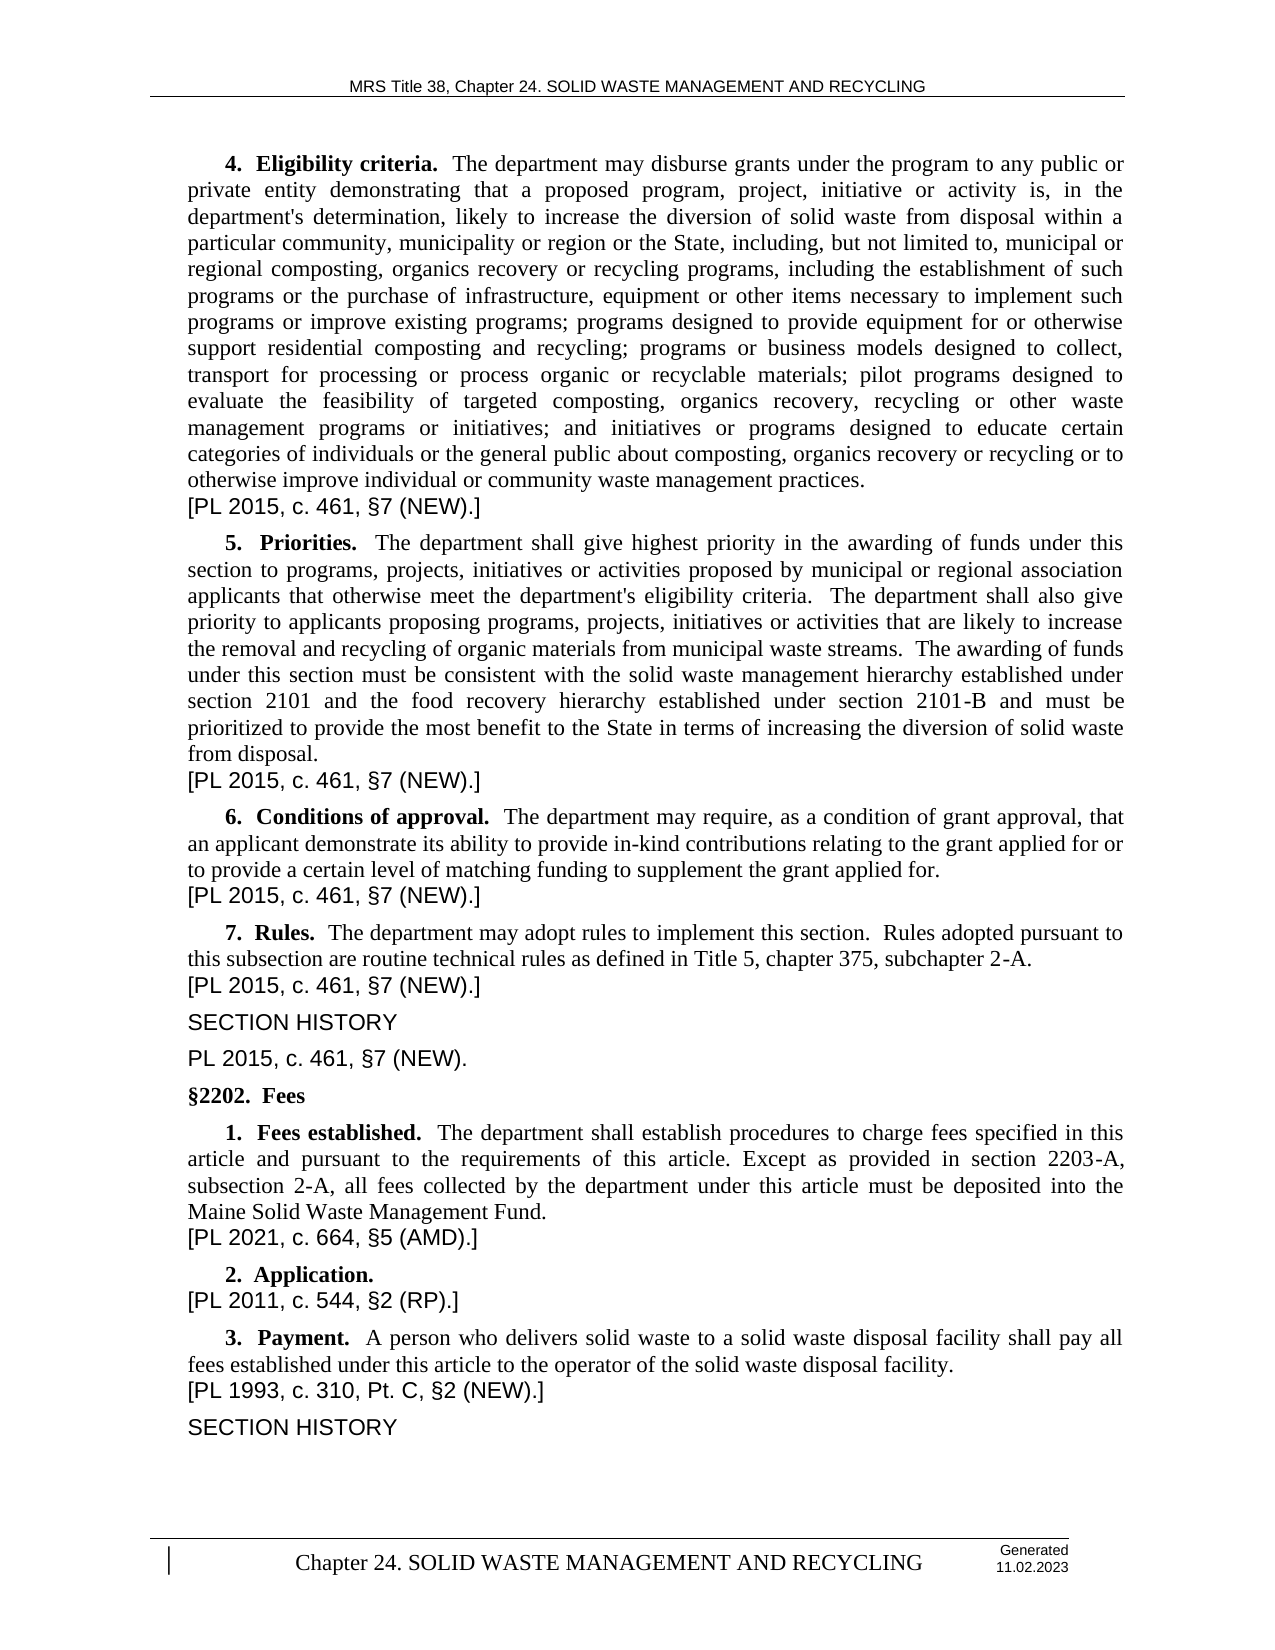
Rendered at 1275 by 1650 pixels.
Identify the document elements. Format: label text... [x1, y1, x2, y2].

text 1. Fees established. The department shall establish procedures to charge fees specified in this article and pursuant to the requirements of this article. Except as provided in section 2203‑A, subsection 2‑A, all fees collected by the department under this article must be deposited into the Maine Solid Waste Management Fund. [187, 1119, 1125, 1224]
text [PL 1993, c. 310, Pt. C, §2 (NEW).] [187, 1377, 1125, 1403]
text SECTION HISTORY [187, 1414, 1125, 1440]
text 2. Application. [187, 1261, 1125, 1287]
text SECTION HISTORY [187, 1009, 1125, 1035]
text PL 2015, c. 461, §7 (NEW). [187, 1045, 1125, 1072]
text §2202. Fees [187, 1082, 1125, 1108]
text [PL 2015, c. 461, §7 (NEW).] [187, 972, 1125, 998]
text [PL 2015, c. 461, §7 (NEW).] [187, 493, 1125, 519]
text 5. Priorities. The department shall give highest priority in the awarding of funds under this section to programs, projects, initiatives or activities proposed by municipal or regional association applicants that otherwise meet the department's eligibility criteria. The department shall also give priority to applicants proposing programs, projects, initiatives or activities that are likely to increase the removal and recycling of organic materials from municipal waste streams. The awarding of funds under this section must be consistent with the solid waste management hierarchy established under section 2101 and the food recovery hierarchy established under section 2101‑B and must be prioritized to provide the most benefit to the State in terms of increasing the diversion of solid waste from disposal. [187, 529, 1125, 767]
text [PL 2011, c. 544, §2 (RP).] [187, 1287, 1125, 1314]
text 4. Eligibility criteria. The department may disburse grants under the program to any public or private entity demonstrating that a proposed program, project, initiative or activity is, in the department's determination, likely to increase the diversion of solid waste from disposal within a particular community, municipality or region or the State, including, but not limited to, municipal or regional composting, organics recovery or recycling programs, including the establishment of such programs or the purchase of infrastructure, equipment or other items necessary to implement such programs or improve existing programs; programs designed to provide equipment for or otherwise support residential composting and recycling; programs or business models designed to collect, transport for processing or process organic or recyclable materials; pilot programs designed to evaluate the feasibility of targeted composting, organics recovery, recycling or other waste management programs or initiatives; and initiatives or programs designed to educate certain categories of individuals or the general public about composting, organics recovery or recycling or to otherwise improve individual or community waste management practices. [187, 150, 1125, 493]
text 6. Conditions of approval. The department may require, as a condition of grant approval, that an applicant demonstrate its ability to provide in-kind contributions relating to the grant applied for or to provide a certain level of matching funding to supplement the grant applied for. [187, 803, 1125, 882]
text 7. Rules. The department may adopt rules to implement this section. Rules adopted pursuant to this subsection are routine technical rules as defined in Title 5, chapter 375, subchapter 2‑A. [187, 919, 1125, 972]
text [PL 2015, c. 461, §7 (NEW).] [187, 767, 1125, 793]
text [PL 2015, c. 461, §7 (NEW).] [187, 882, 1125, 909]
text [PL 2021, c. 664, §5 (AMD).] [187, 1224, 1125, 1251]
text 3. Payment. A person who delivers solid waste to a solid waste disposal facility shall pay all fees established under this article to the operator of the solid waste disposal facility. [187, 1324, 1125, 1377]
